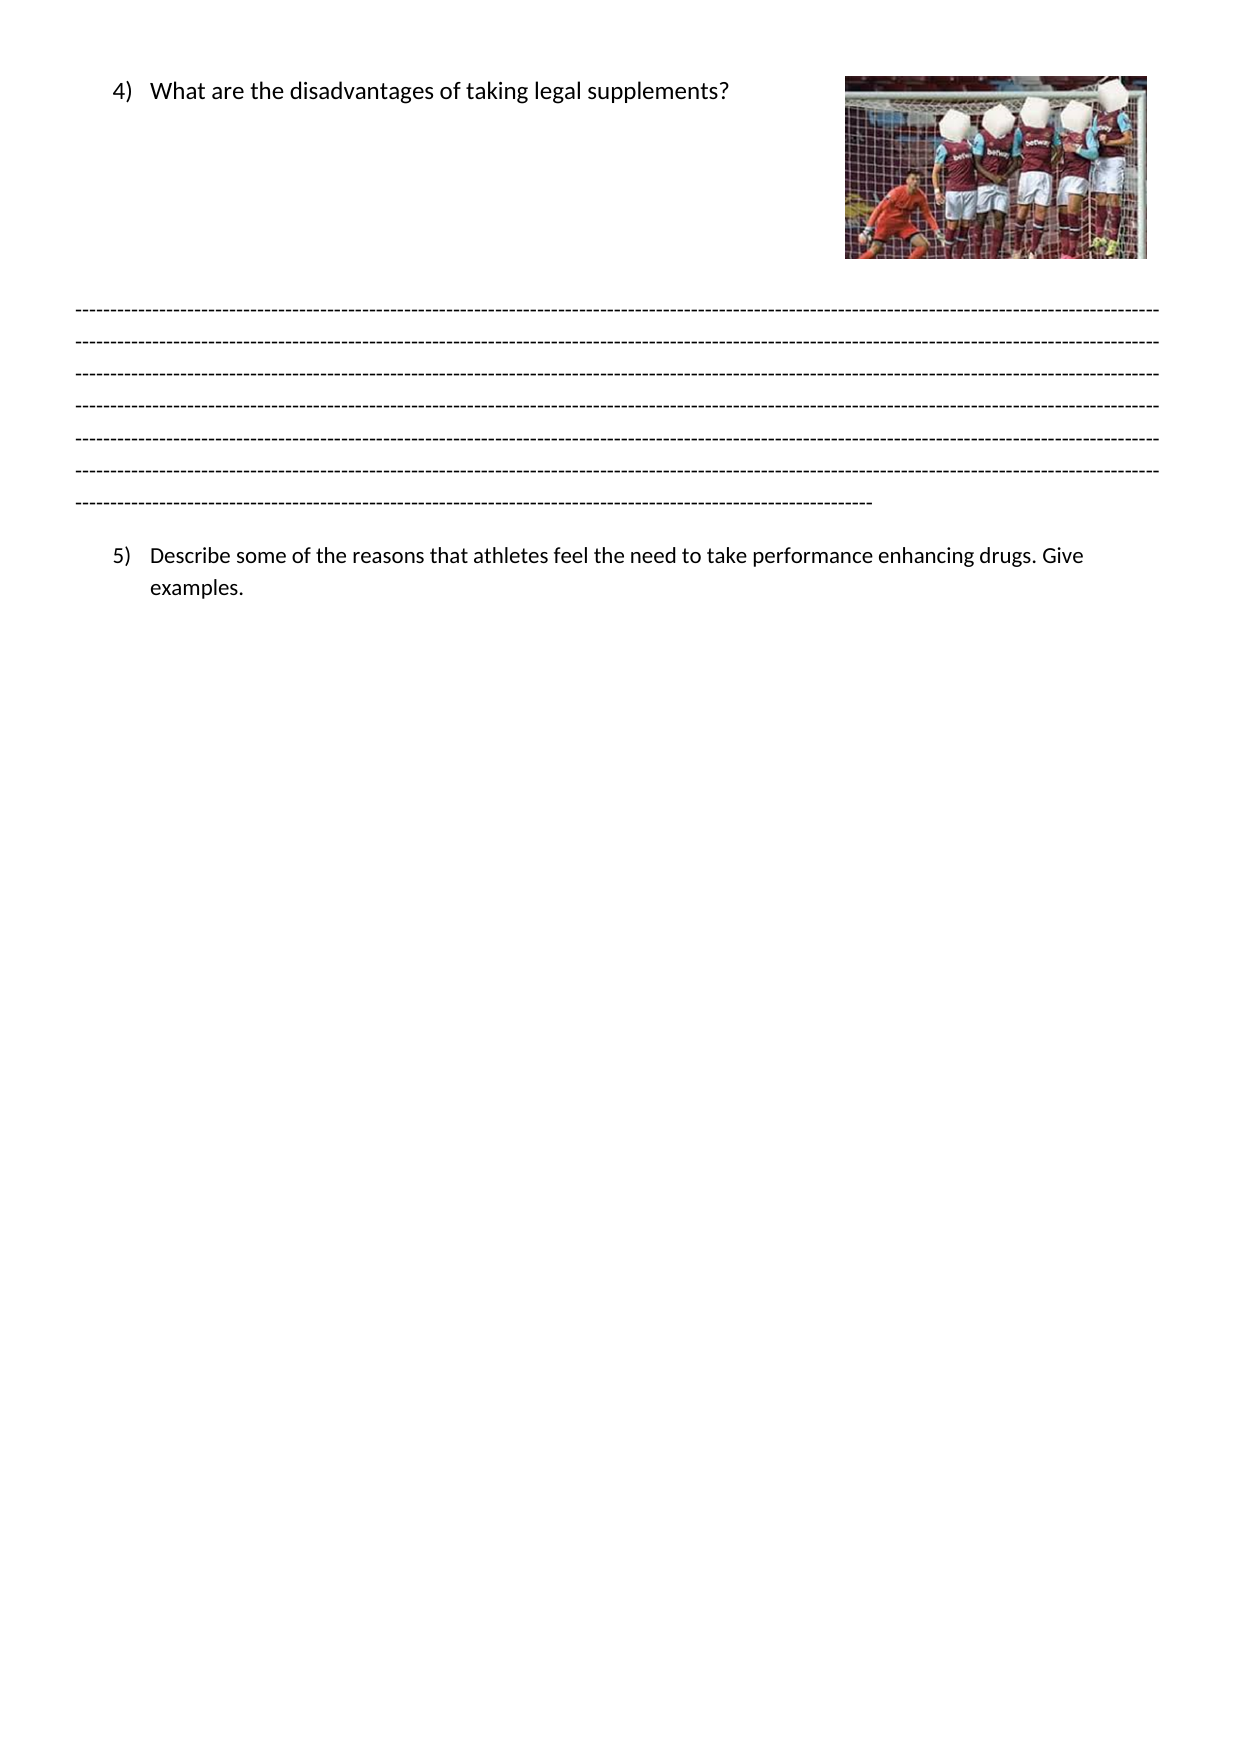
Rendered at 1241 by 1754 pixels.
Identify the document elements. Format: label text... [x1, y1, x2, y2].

list What are the disadvantages of taking legal supplements? [112, 75, 1165, 106]
text ------------------------------------------------------------------------------------------------------------------------------------------------------------------------------------------------------------------------------------------------------------------------------------------------------------------------------------------------------------------------------------------------------------------------------------------------------------------------------------------------------------------------------------------------------------------------------------------------------------------------------------------------------------------------------------------------------------------------------------------------------------------------------------------------------------------------------------------------------------------------------------------------------------------------------------------------------------------------------------------------------------------------------------------------------------------------------------ [75, 131, 1165, 516]
picture [843, 76, 1147, 258]
list Describe some of the reasons that athletes feel the need to take performance enhancing drugs. Give examples. [112, 541, 1165, 601]
